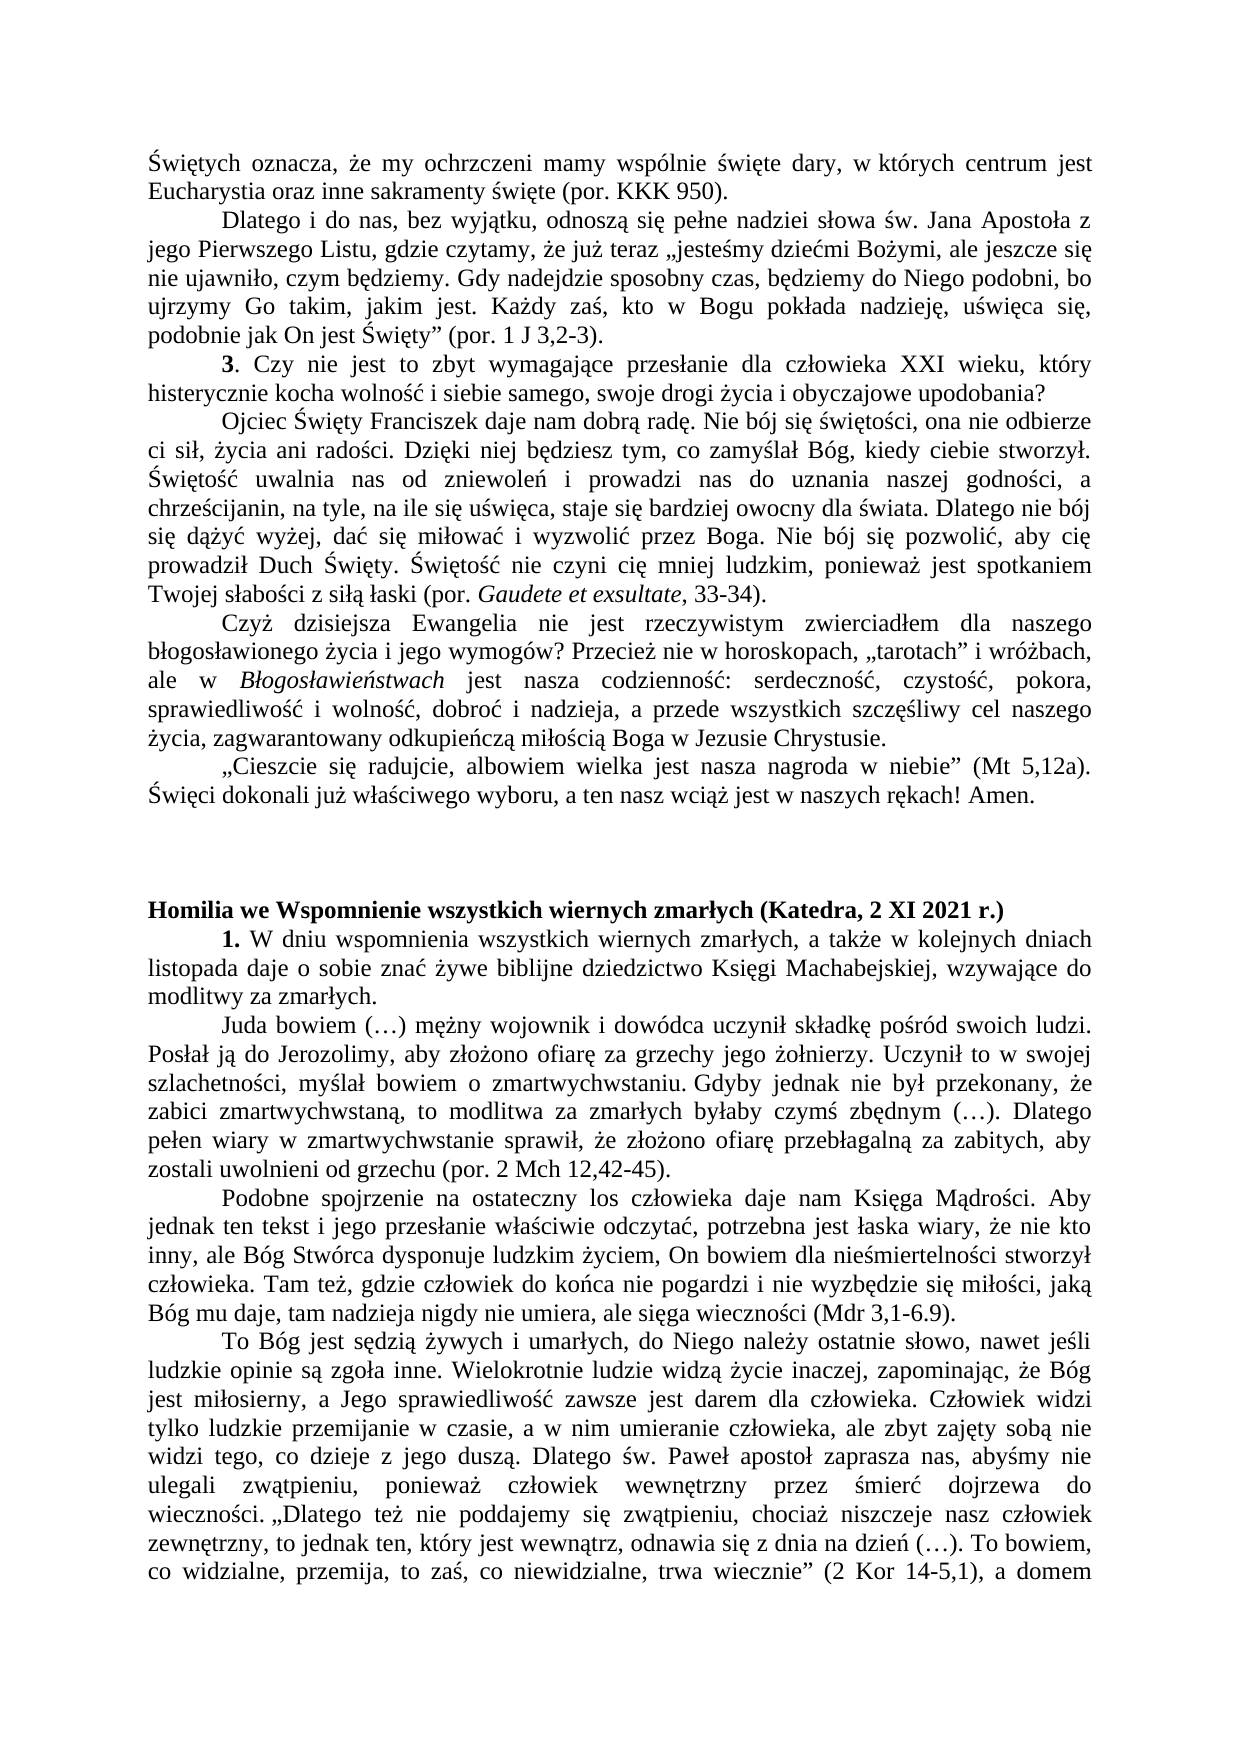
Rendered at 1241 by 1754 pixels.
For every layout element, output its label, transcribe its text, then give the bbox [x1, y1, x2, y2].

text Podobne spojrzenie na ostateczny los człowieka daje nam Księga Mądrości. Aby jednak ten tekst i jego przesłanie właściwie odczytać, potrzebna jest łaska wiary, że nie kto inny, ale Bóg Stwórca dysponuje ludzkim życiem, On bowiem dla nieśmiertelności stworzył człowieka. Tam też, gdzie człowiek do końca nie pogardzi i nie wyzbędzie się miłości, jaką Bóg mu daje, tam nadzieja nigdy nie umiera, ale sięga wieczności (Mdr 3,1-6.9). [148, 1183, 1093, 1326]
text 3. Czy nie jest to zbyt wymagające przesłanie dla człowieka XXI wieku, który histerycznie kocha wolność i siebie samego, swoje drogi życia i obyczajowe upodobania? [148, 349, 1093, 406]
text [148, 1326, 1093, 1585]
text „Cieszcie się radujcie, albowiem wielka jest nasza nagroda w niebie” (Mt 5,12a). Święci dokonali już właściwego wyboru, a ten nasz wciąż jest w naszych rękach! Amen. [148, 751, 1093, 809]
text Juda bowiem (…) mężny wojownik i dowódca uczynił składkę pośród swoich ludzi. Posłał ją do Jerozolimy, aby złożono ofiarę za grzechy jego żołnierzy. Uczynił to w swojej szlachetności, myślał bowiem o zmartwychwstaniu. Gdyby jednak nie był przekonany, że zabici zmartwychwstaną, to modlitwa za zmarłych byłaby czymś zbędnym (…). Dlatego pełen wiary w zmartwychwstanie sprawił, że złożono ofiarę przebłagalną za zabitych, aby zostali uwolnieni od grzechu (por. 2 Mch 12,42-45). [148, 1010, 1093, 1183]
text Czyż dzisiejsza Ewangelia nie jest rzeczywistym zwierciadłem dla naszego błogosławionego życia i jego wymogów? Przecież nie w horoskopach, „tarotach” i wróżbach, ale w Błogosławieństwach jest nasza codzienność: serdeczność, czystość, pokora, sprawiedliwość i wolność, dobroć i nadzieja, a przede wszystkich szczęśliwy cel naszego życia, zagwarantowany odkupieńczą miłością Boga w Jezusie Chrystusie. [148, 608, 1093, 751]
text Ojciec Święty Franciszek daje nam dobrą radę. Nie bój się świętości, ona nie odbierze ci sił, życia ani radości. Dzięki niej będziesz tym, co zamyślał Bóg, kiedy ciebie stworzył. Świętość uwalnia nas od zniewoleń i prowadzi nas do uznania naszej godności, a chrześcijanin, na tyle, na ile się uświęca, staje się bardziej owocny dla świata. Dlatego nie bój się dążyć wyżej, dać się miłować i wyzwolić przez Boga. Nie bój się pozwolić, aby cię prowadził Duch Święty. Świętość nie czyni cię mniej ludzkim, ponieważ jest spotkaniem Twojej słabości z siłą łaski (por. Gaudete et exsultate, 33-34). [148, 406, 1093, 608]
text Homilia we Wspomnienie wszystkich wiernych zmarłych (Katedra, 2 XI 2021 r.) [148, 895, 1093, 924]
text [148, 148, 1093, 205]
text Dlatego i do nas, bez wyjątku, odnoszą się pełne nadziei słowa św. Jana Apostoła z jego Pierwszego Listu, gdzie czytamy, że już teraz „jesteśmy dziećmi Bożymi, ale jeszcze się nie ujawniło, czym będziemy. Gdy nadejdzie sposobny czas, będziemy do Niego podobni, bo ujrzymy Go takim, jakim jest. Każdy zaś, kto w Bogu pokłada nadzieję, uświęca się, podobnie jak On jest Święty” (por. 1 J 3,2-3). [148, 205, 1093, 349]
text 1. W dniu wspomnienia wszystkich wiernych zmarłych, a także w kolejnych dniach listopada daje o sobie znać żywe biblijne dziedzictwo Księgi Machabejskiej, wzywające do modlitwy za zmarłych. [148, 924, 1093, 1010]
